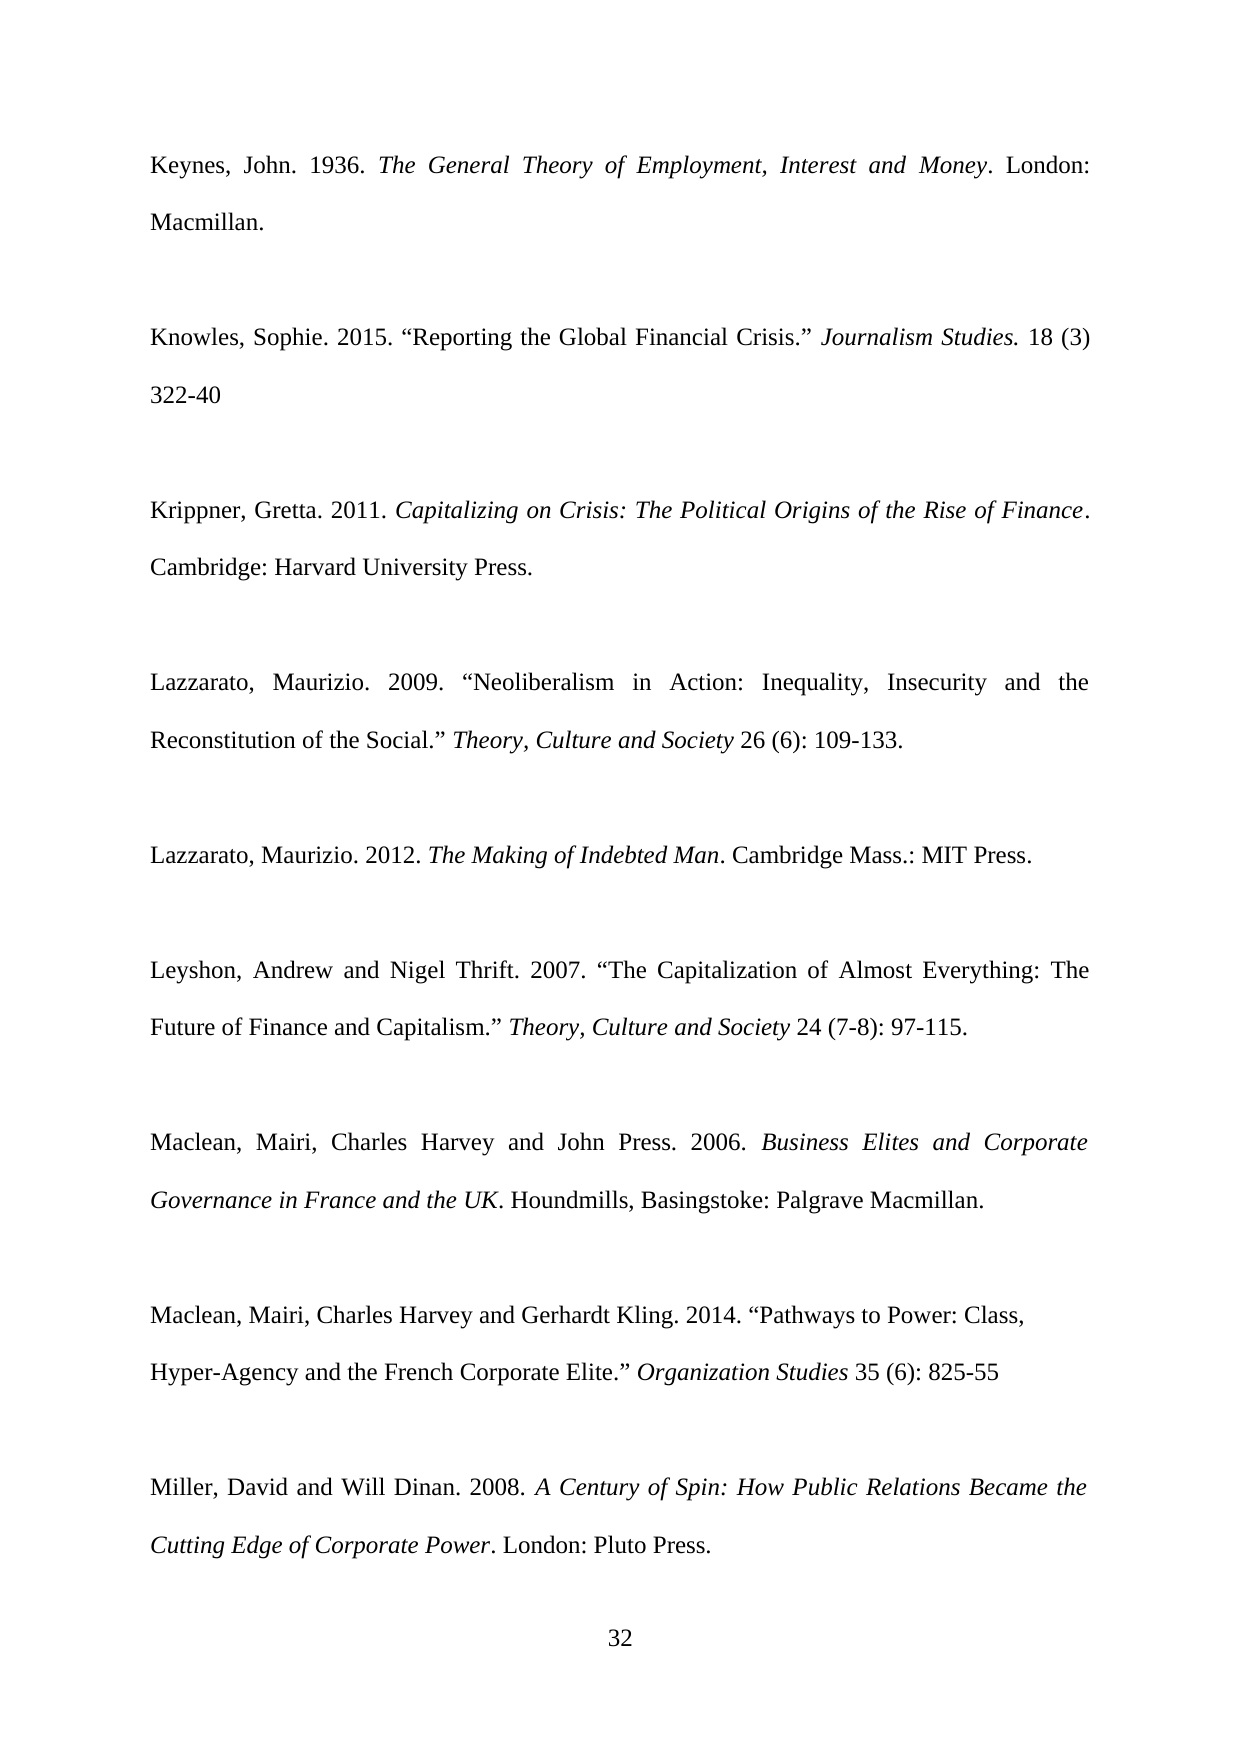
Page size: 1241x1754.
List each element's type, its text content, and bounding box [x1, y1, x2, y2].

text Maclean, Mairi, Charles Harvey and Gerhardt Kling. 2014. “Pathways to Power: Class, Hyper-Agency and the French Corporate Elite.” Organization Studies 35 (6): 825-55 [150, 1300, 1090, 1386]
text Keynes, John. 1936. The General Theory of Employment, Interest and Money. London: Macmillan. [150, 150, 1090, 236]
text Maclean, Mairi, Charles Harvey and John Press. 2006. Business Elites and Corporate Governance in France and the UK. Houndmills, Basingstoke: Palgrave Macmillan. [150, 1127, 1090, 1214]
text Miller, David and Will Dinan. 2008. A Century of Spin: How Public Relations Became the Cutting Edge of Corporate Power. London: Pluto Press. [150, 1472, 1090, 1559]
text Knowles, Sophie. 2015. “Reporting the Global Financial Crisis.” Journalism Studies. 18 (3) 322-40 [150, 322, 1090, 409]
text Lazzarato, Maurizio. 2009. “Neoliberalism in Action: Inequality, Insecurity and the Reconstitution of the Social.” Theory, Culture and Society 26 (6): 109-133. [150, 667, 1090, 754]
text Krippner, Gretta. 2011. Capitalizing on Crisis: The Political Origins of the Rise of Finance. Cambridge: Harvard University Press. [150, 495, 1090, 581]
text Leyshon, Andrew and Nigel Thrift. 2007. “The Capitalization of Almost Everything: The Future of Finance and Capitalism.” Theory, Culture and Society 24 (7-8): 97-115. [150, 955, 1090, 1041]
text Lazzarato, Maurizio. 2012. The Making of Indebted Man. Cambridge Mass.: MIT Press. [150, 840, 1090, 869]
